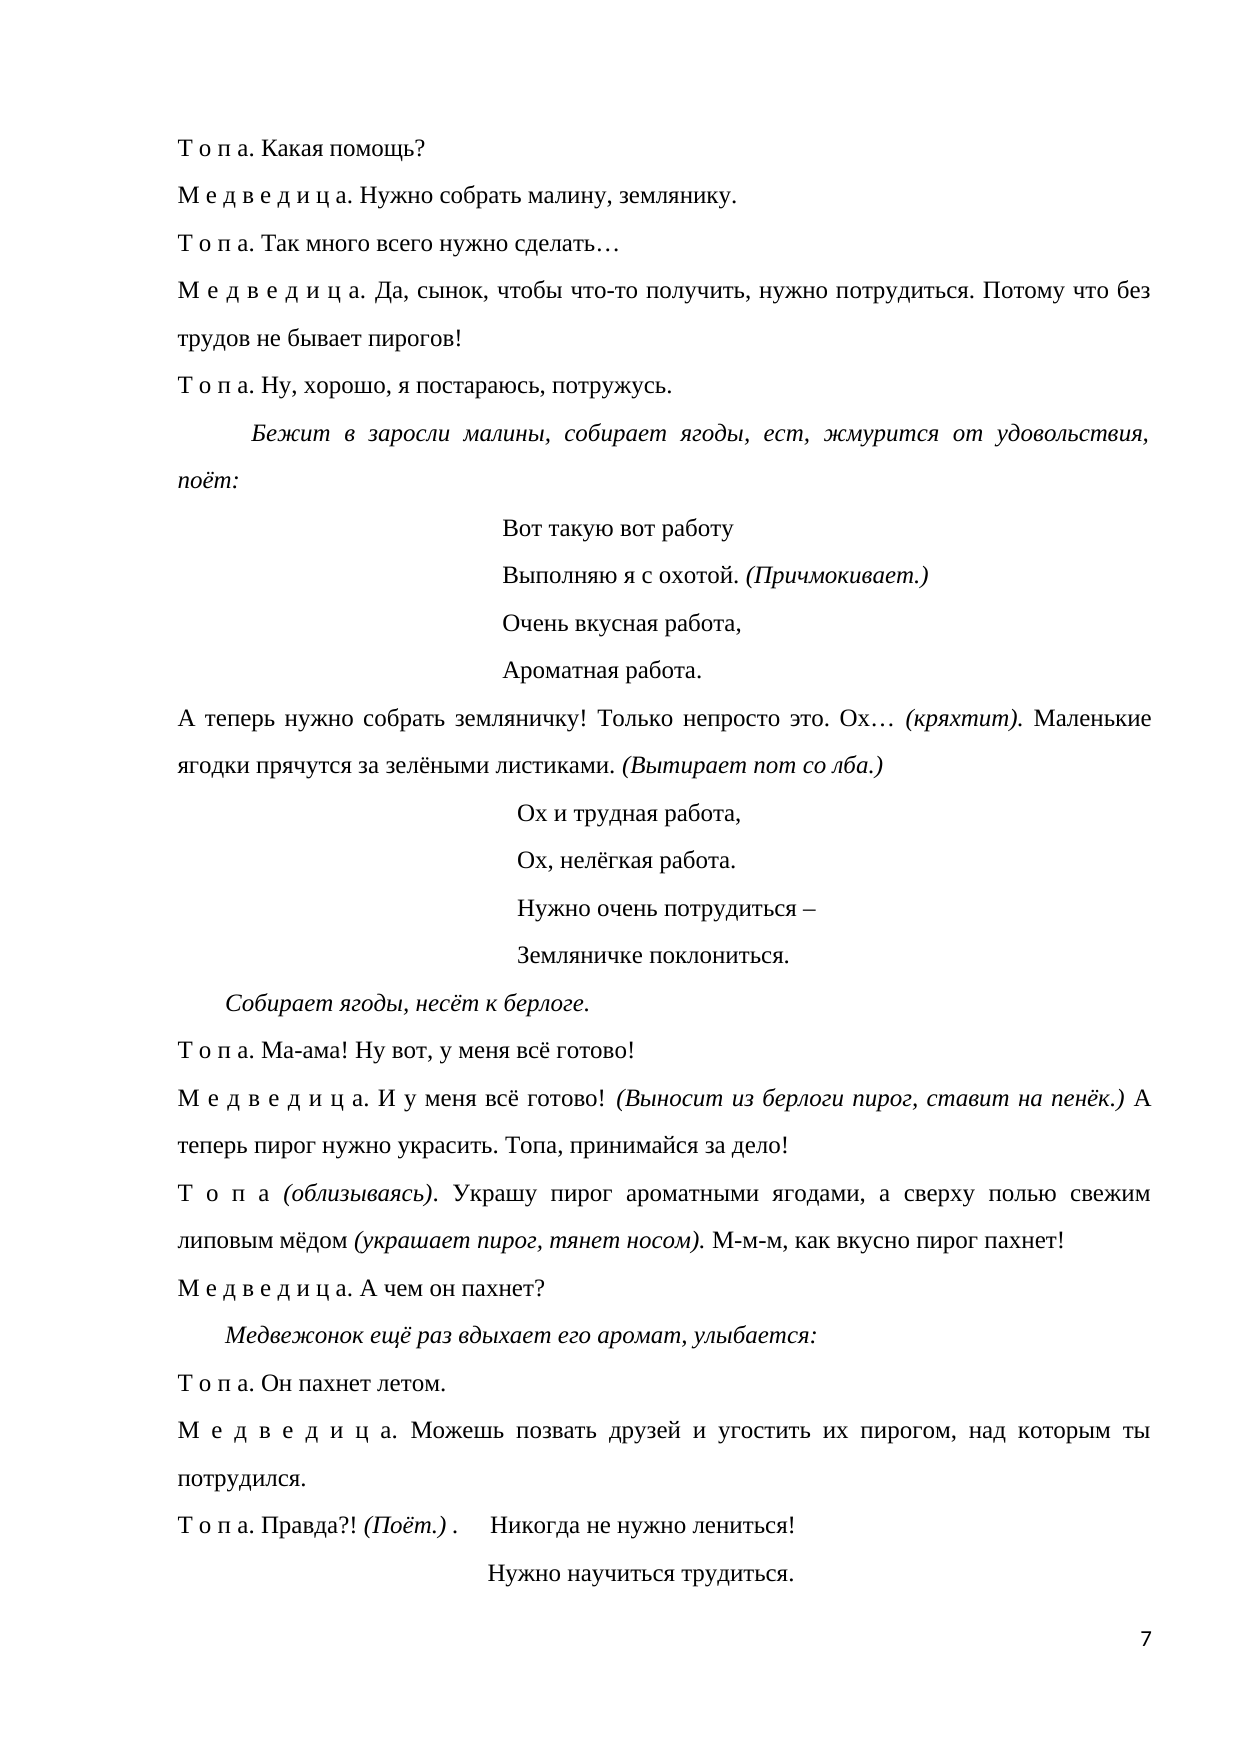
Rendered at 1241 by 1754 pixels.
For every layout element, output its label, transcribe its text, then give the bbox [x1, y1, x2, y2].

text М е д в е д и ц а. Да, сынок, чтобы что-то получить, нужно потрудиться. Потому что без трудов не бывает пирогов! [177, 261, 1152, 356]
text Т о п а. Он пахнет летом. [177, 1353, 1152, 1401]
text Ох, нелёгкая работа. [177, 831, 1152, 878]
text Т о п а. Ну, хорошо, я постараюсь, потружусь. [177, 356, 1152, 403]
text Т о п а. Так много всего нужно сделать… [177, 213, 1152, 261]
text Вот такую вот работу [177, 498, 1152, 546]
text Т о п а (облизываясь). Украшу пирог ароматными ягодами, а сверху полью свежим липовым мёдом (украшает пирог, тянет носом). М-м-м, как вкусно пирог пахнет! [177, 1163, 1152, 1258]
text Ароматная работа. [177, 641, 1152, 688]
text Нужно научиться трудиться. [472, 1543, 1152, 1591]
text Очень вкусная работа, [177, 593, 1152, 641]
text Т о п а. Правда?! (Поёт.) . Никогда не нужно лениться! [177, 1496, 1152, 1543]
text Нужно очень потрудиться – [177, 878, 1152, 926]
text Медвежонок ещё раз вдыхает его аромат, улыбается: [177, 1306, 1152, 1353]
text Т о п а. Ма-ама! Ну вот, у меня всё готово! [177, 1021, 1152, 1068]
text Бежит в заросли малины, собирает ягоды, ест, жмурится от удовольствия, поёт: [177, 403, 1152, 498]
text Выполняю я с охотой. (Причмокивает.) [177, 546, 1152, 593]
text Ох и трудная работа, [177, 783, 1152, 831]
text М е д в е д и ц а. И у меня всё готово! (Выносит из берлоги пирог, ставит на пенёк.) А теперь пирог нужно украсить. Топа, принимайся за дело! [177, 1068, 1152, 1163]
text М е д в е д и ц а. А чем он пахнет? [177, 1258, 1152, 1306]
text А теперь нужно собрать земляничку! Только непросто это. Ох… (кряхтит). Маленькие ягодки прячутся за зелёными листиками. (Вытирает пот со лба.) [177, 688, 1152, 783]
text Собирает ягоды, несёт к берлоге. [177, 973, 1152, 1021]
text Земляничке поклониться. [177, 926, 1152, 973]
text М е д в е д и ц а. Можешь позвать друзей и угостить их пирогом, над которым ты потрудился. [177, 1401, 1152, 1496]
text Т о п а. Какая помощь? [177, 118, 1152, 166]
text М е д в е д и ц а. Нужно собрать малину, землянику. [177, 166, 1152, 213]
